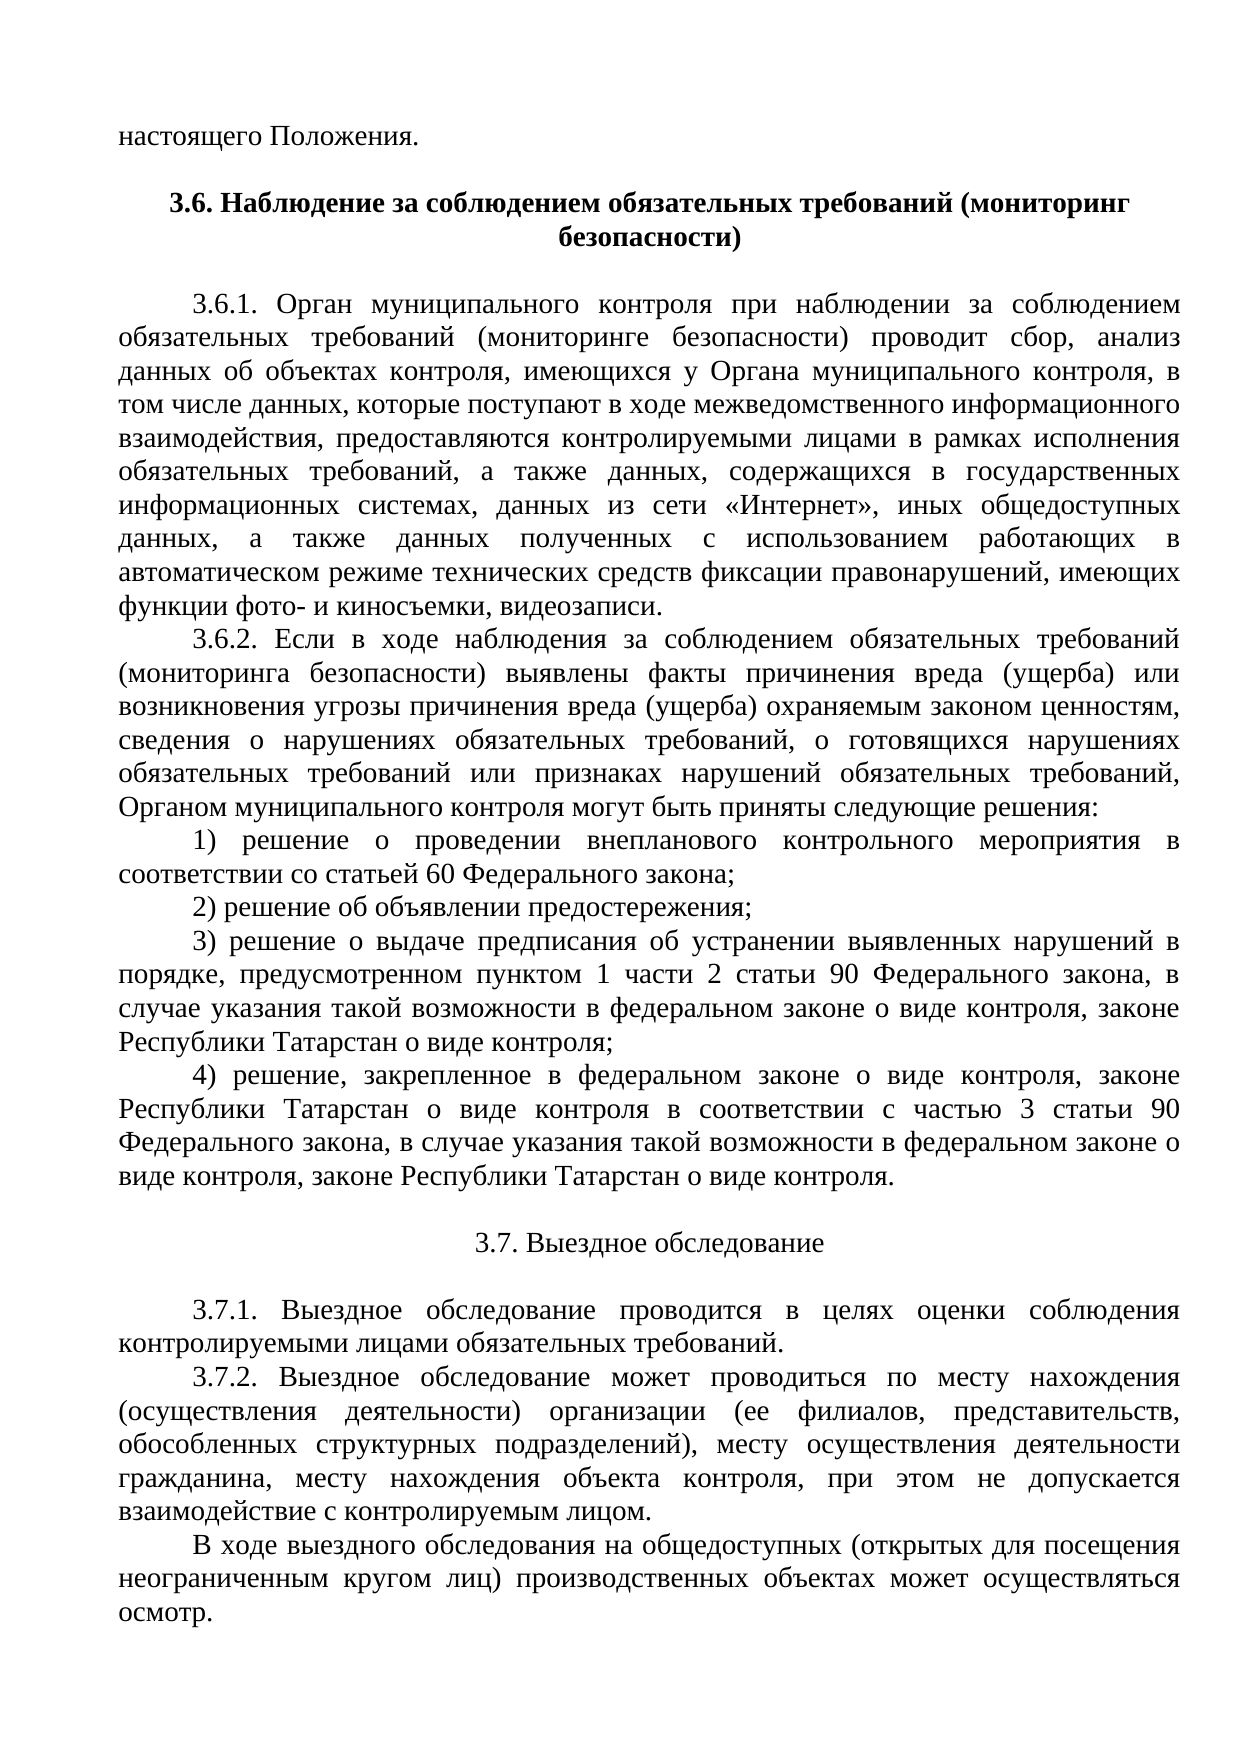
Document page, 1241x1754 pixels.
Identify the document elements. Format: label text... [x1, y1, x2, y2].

text 3.7. Выездное обследование [118, 1225, 1181, 1258]
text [118, 118, 1181, 152]
text 3.7.2. Выездное обследование может проводиться по месту нахождения (осуществления деятельности) организации (ее филиалов, представительств, обособленных структурных подразделений), месту осуществления деятельности гражданина, месту нахождения объекта контроля, при этом не допускается взаимодействие с контролируемым лицом. [118, 1359, 1181, 1527]
text В ходе выездного обследования на общедоступных (открытых для посещения неограниченным кругом лиц) производственных объектах может осуществляться осмотр. [118, 1527, 1181, 1627]
text 2) решение об объявлении предостережения; [118, 889, 1181, 923]
text 4) решение, закрепленное в федеральном законе о виде контроля, законе Республики Татарстан о виде контроля в соответствии с частью 3 статьи 90 Федерального закона, в случае указания такой возможности в федеральном законе о виде контроля, законе Республики Татарстан о виде контроля. [118, 1057, 1181, 1191]
text 3.6. Наблюдение за соблюдением обязательных требований (мониторинг безопасности) [118, 185, 1181, 252]
text 3.6.1. Орган муниципального контроля при наблюдении за соблюдением обязательных требований (мониторинге безопасности) проводит сбор, анализ данных об объектах контроля, имеющихся у Органа муниципального контроля, в том числе данных, которые поступают в ходе межведомственного информационного взаимодействия, предоставляются контролируемыми лицами в рамках исполнения обязательных требований, а также данных, содержащихся в государственных информационных системах, данных из сети «Интернет», иных общедоступных данных, а также данных полученных с использованием работающих в автоматическом режиме технических средств фиксации правонарушений, имеющих функции фото- и киносъемки, видеозаписи. [118, 286, 1181, 621]
text 3) решение о выдаче предписания об устранении выявленных нарушений в порядке, предусмотренном пунктом 1 части 2 статьи 90 Федерального закона, в случае указания такой возможности в федеральном законе о виде контроля, законе Республики Татарстан о виде контроля; [118, 923, 1181, 1057]
text 3.6.2. Если в ходе наблюдения за соблюдением обязательных требований (мониторинга безопасности) выявлены факты причинения вреда (ущерба) или возникновения угрозы причинения вреда (ущерба) охраняемым законом ценностям, сведения о нарушениях обязательных требований, о готовящихся нарушениях обязательных требований или признаках нарушений обязательных требований, Органом муниципального контроля могут быть приняты следующие решения: [118, 621, 1181, 822]
text 3.7.1. Выездное обследование проводится в целях оценки соблюдения контролируемыми лицами обязательных требований. [118, 1292, 1181, 1359]
text 1) решение о проведении внепланового контрольного мероприятия в соответствии со статьей 60 Федерального закона; [118, 822, 1181, 889]
